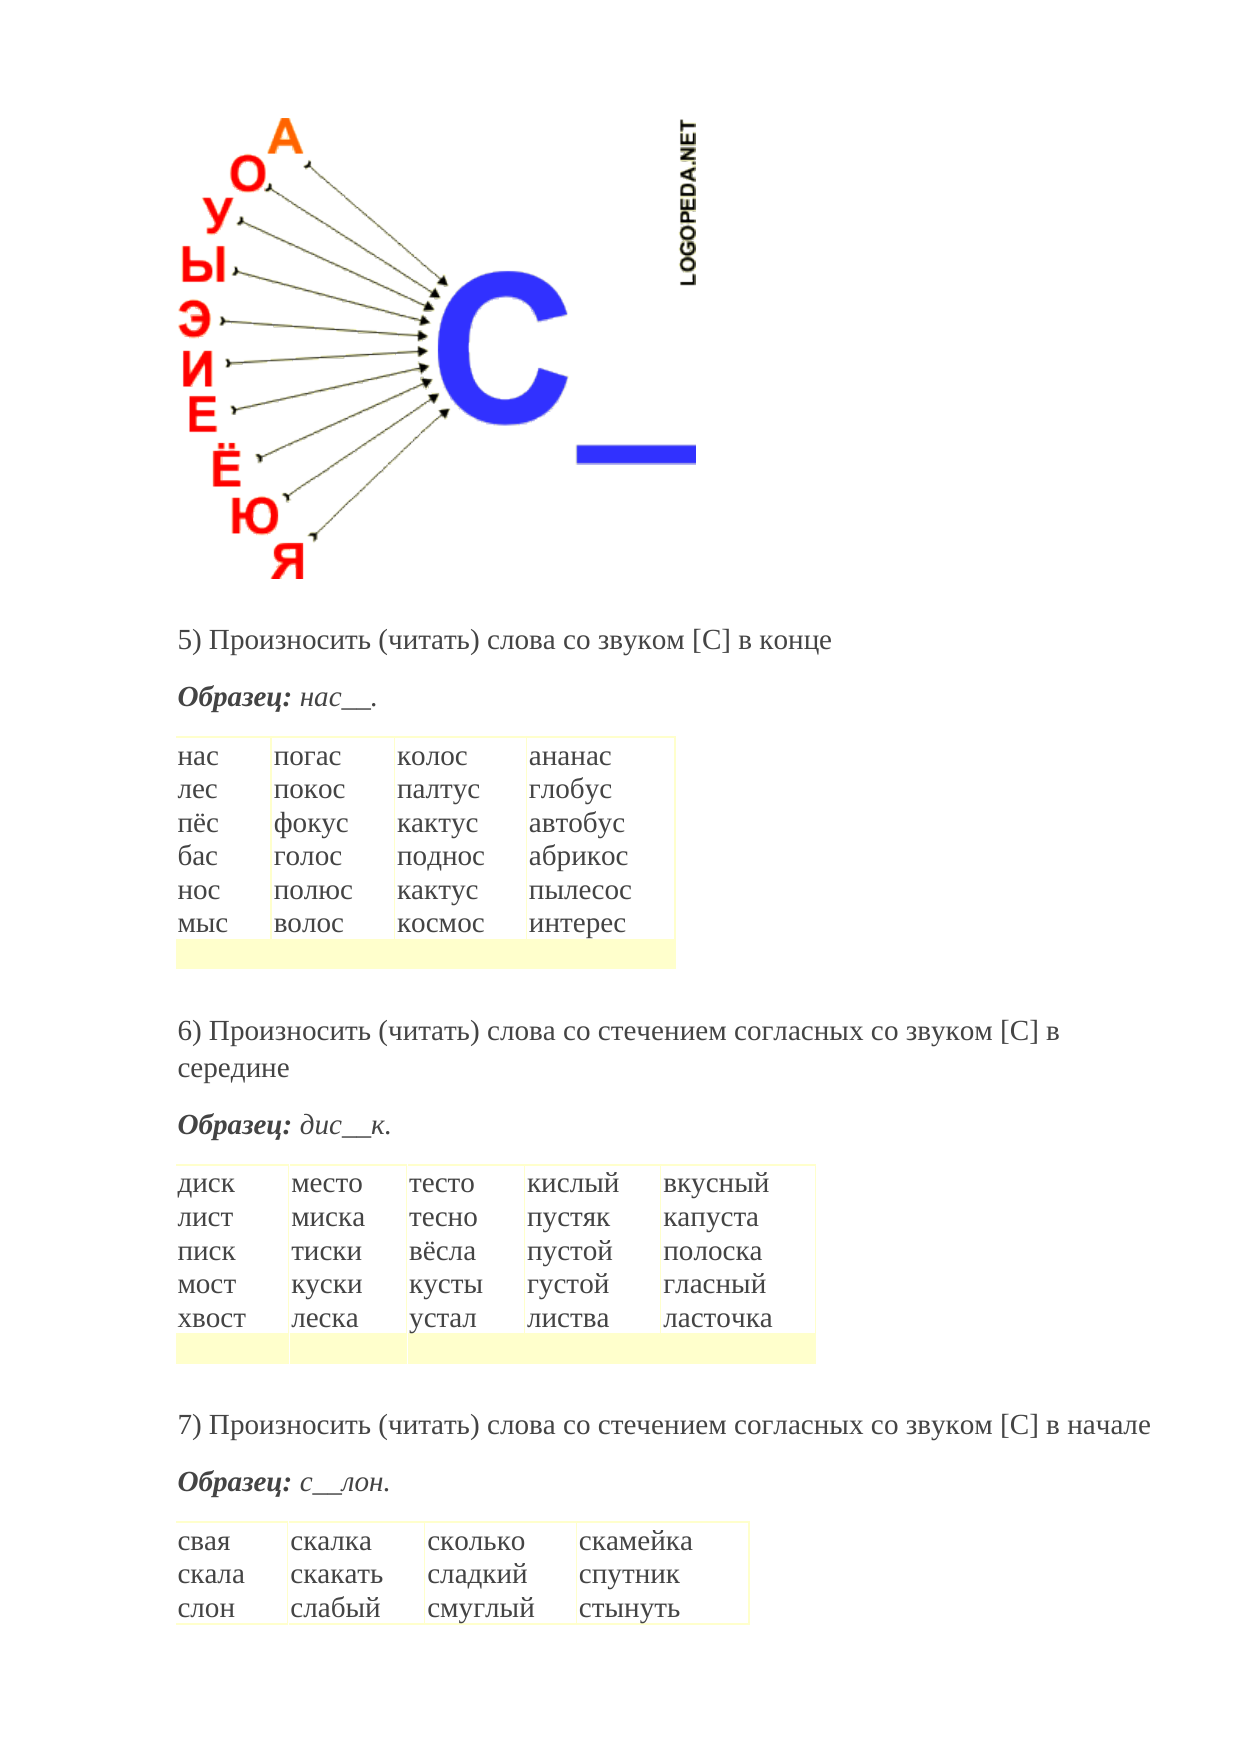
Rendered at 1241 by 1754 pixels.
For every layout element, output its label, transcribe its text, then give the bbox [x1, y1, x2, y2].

text Образец: нас__. [177, 679, 1152, 713]
table_header тесто тесно вёсла кусты устал [408, 1164, 525, 1364]
table_header вкусный капуста полоска гласный ласточка [662, 1164, 816, 1364]
text 6) Произносить (читать) слова со стечением согласных со звуком [C] в середине [177, 1009, 1152, 1084]
table_header диск лист писк мост хвост [176, 1164, 289, 1364]
table_header место миска тиски куски леска [290, 1164, 407, 1364]
text Образец: с__лон. [177, 1464, 1152, 1498]
table_header кислый пустяк пустой густой листва [525, 1164, 662, 1364]
text Образец: дис__к. [177, 1107, 1152, 1141]
text 7) Произносить (читать) слова со стечением согласных со звуком [С] в начале [177, 1403, 1152, 1441]
table_header нас лес пёс бас нос мыс [176, 736, 272, 969]
table_header колос палтус кактус поднос кактус космос [395, 736, 527, 969]
text 5) Произносить (читать) слова со звуком [C] в конце [177, 618, 1152, 656]
picture [177, 118, 696, 579]
table_header ананас глобус автобус абрикос пылесос интерес [527, 736, 676, 969]
table_header погас покос фокус голос полюс волос [272, 736, 395, 969]
